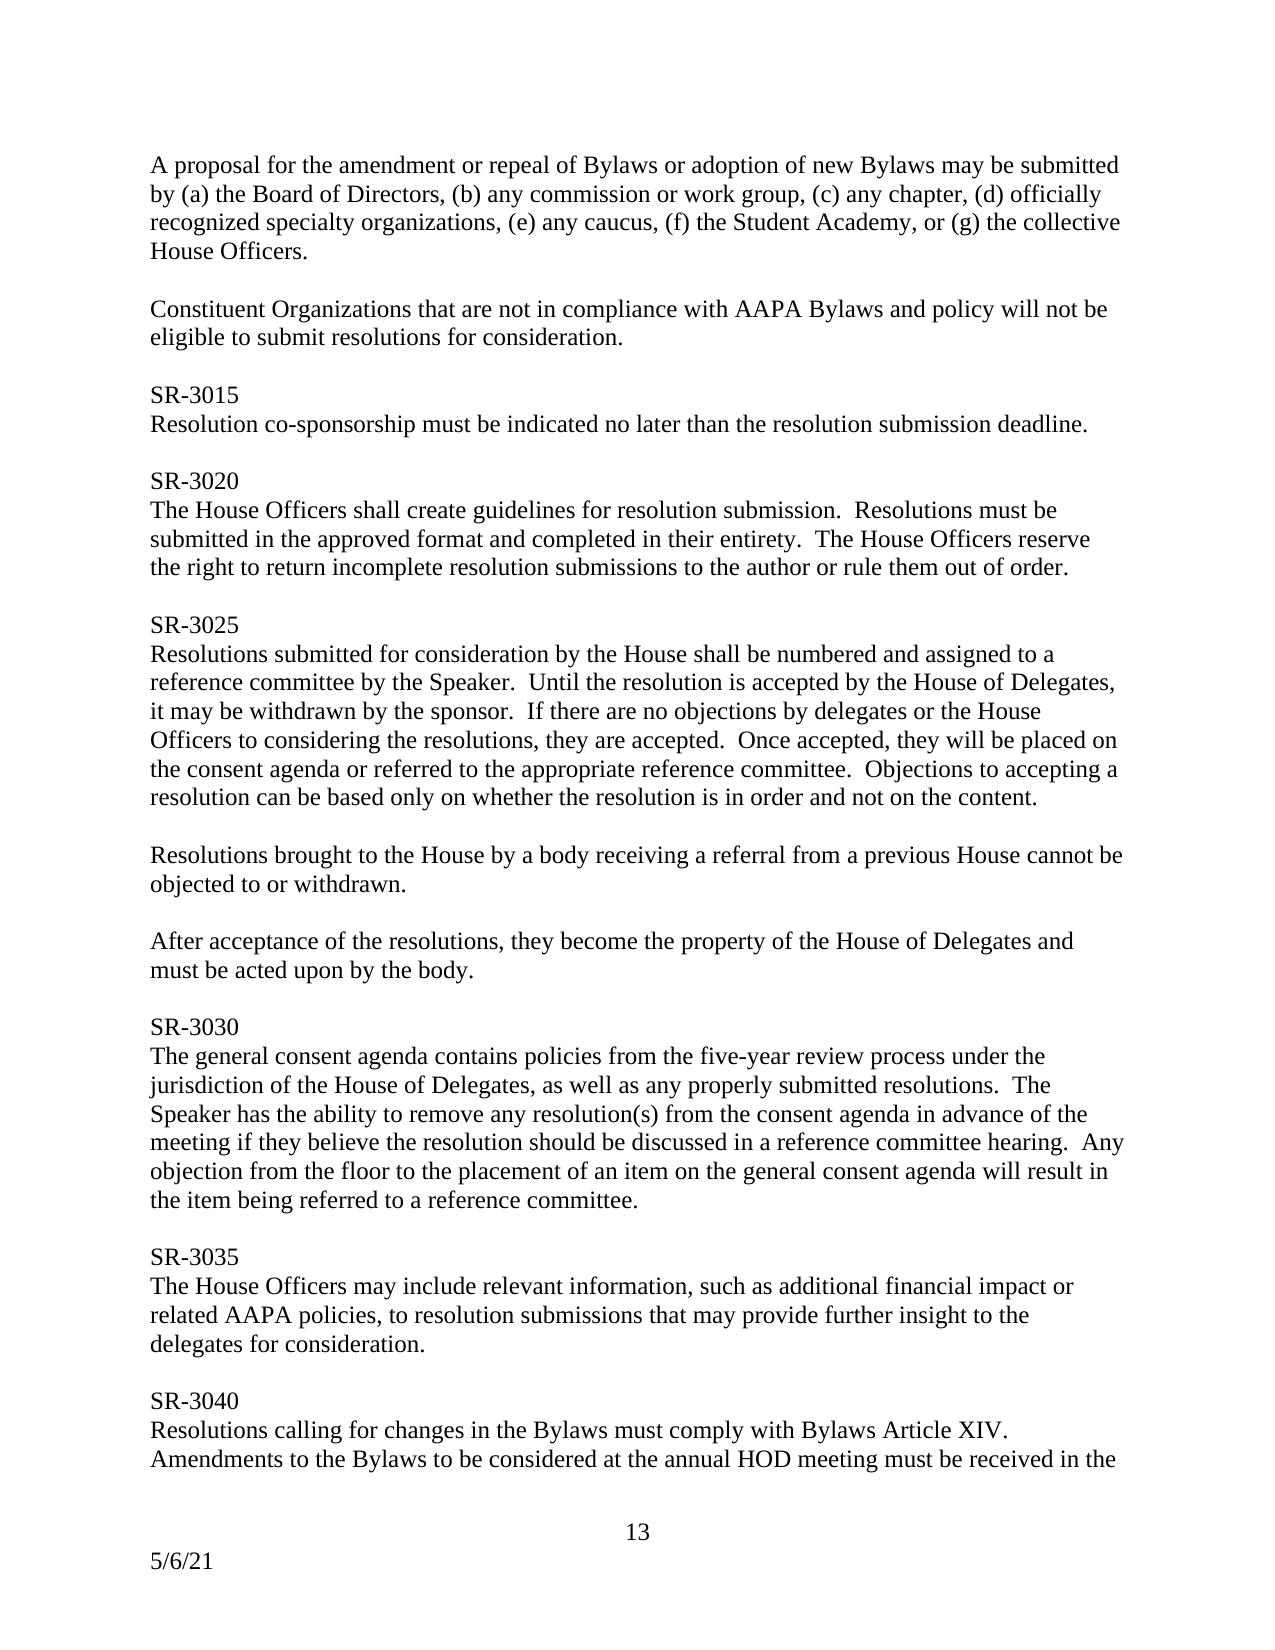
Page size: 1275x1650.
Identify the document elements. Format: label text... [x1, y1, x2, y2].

text Resolutions submitted for consideration by the House shall be numbered and assigned to a reference committee by the Speaker. Until the resolution is accepted by the House of Delegates, it may be withdrawn by the sponsor. If there are no objections by delegates or the House Officers to considering the resolutions, they are accepted. Once accepted, they will be placed on the consent agenda or referred to the appropriate reference committee. Objections to accepting a resolution can be based only on whether the resolution is in order and not on the content. [150, 639, 1125, 811]
text SR-3035 [150, 1242, 1125, 1271]
text SR-3020 [150, 466, 1125, 495]
text The general consent agenda contains policies from the five-year review process under the jurisdiction of the House of Delegates, as well as any properly submitted resolutions. The Speaker has the ability to remove any resolution(s) from the consent agenda in advance of the meeting if they believe the resolution should be discussed in a reference committee hearing. Any objection from the floor to the placement of an item on the general consent agenda will result in the item being referred to a reference committee. [150, 1041, 1125, 1214]
text SR-3030 [150, 1012, 1125, 1041]
text SR-3040 [150, 1386, 1125, 1415]
text Constituent Organizations that are not in compliance with AAPA Bylaws and policy will not be eligible to submit resolutions for consideration. [150, 294, 1125, 351]
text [150, 1415, 1125, 1472]
text The House Officers shall create guidelines for resolution submission. Resolutions must be submitted in the approved format and completed in their entirety. The House Officers reserve the right to return incomplete resolution submissions to the author or rule them out of order. [150, 495, 1125, 581]
text The House Officers may include relevant information, such as additional financial impact or related AAPA policies, to resolution submissions that may provide further insight to the delegates for consideration. [150, 1271, 1125, 1357]
text After acceptance of the resolutions, they become the property of the House of Delegates and must be acted upon by the body. [150, 926, 1125, 984]
text Resolutions brought to the House by a body receiving a referral from a previous House cannot be objected to or withdrawn. [150, 840, 1125, 897]
text SR-3025 [150, 610, 1125, 639]
text Resolution co-sponsorship must be indicated no later than the resolution submission deadline. [150, 409, 1125, 437]
text SR-3015 [150, 380, 1125, 409]
text A proposal for the amendment or repeal of Bylaws or adoption of new Bylaws may be submitted by (a) the Board of Directors, (b) any commission or work group, (c) any chapter, (d) officially recognized specialty organizations, (e) any caucus, (f) the Student Academy, or (g) the collective House Officers. [150, 150, 1125, 265]
